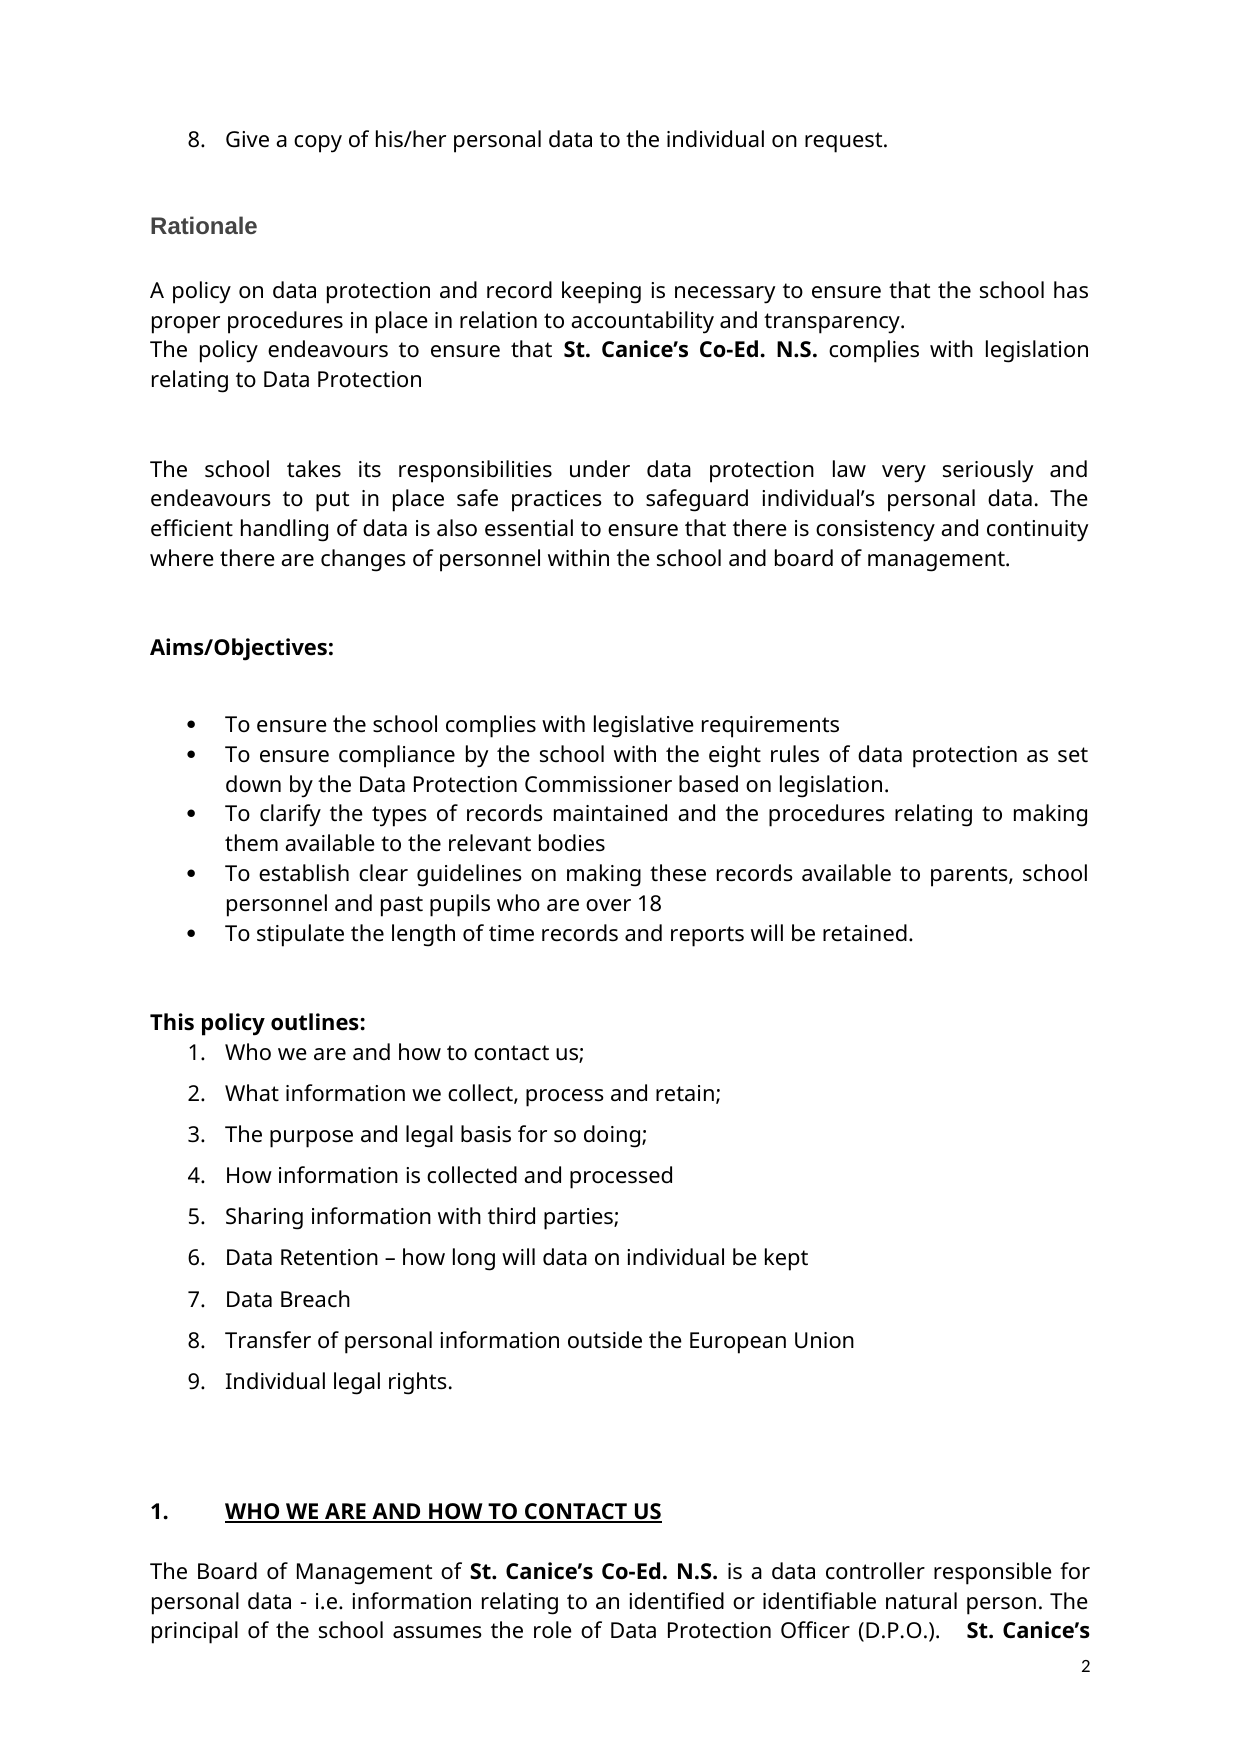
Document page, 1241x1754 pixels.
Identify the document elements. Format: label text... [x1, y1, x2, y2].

list What information we collect, process and retain; [187, 1078, 1090, 1108]
list The purpose and legal basis for so doing; [187, 1119, 1090, 1149]
list Give a copy of his/her personal data to the individual on request. [187, 123, 1090, 153]
list To ensure the school complies with legislative requirements [187, 709, 1090, 739]
text The school takes its responsibilities under data protection law very seriously and endeavours to put in place safe practices to safeguard individual’s personal data. The efficient handling of data is also essential to ensure that there is consistency and continuity where there are changes of personnel within the school and board of management. [150, 453, 1090, 573]
text This policy outlines: [150, 1007, 1090, 1037]
list Transfer of personal information outside the European Union [187, 1325, 1090, 1354]
list Individual legal rights. [187, 1366, 1090, 1396]
list To clarify the types of records maintained and the procedures relating to making them available to the relevant bodies [187, 798, 1090, 858]
text The policy endeavours to ensure that St. Canice’s Co-Ed. N.S. complies with legislation relating to Data Protection [150, 334, 1090, 394]
text Aims/Objectives: [150, 632, 1090, 662]
list To ensure compliance by the school with the eight rules of data protection as set down by the Data Protection Commissioner based on legislation. [187, 739, 1090, 798]
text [150, 1556, 1090, 1645]
list Who we are and how to contact us; [187, 1037, 1090, 1066]
list WHO WE ARE AND HOW TO CONTACT US [150, 1496, 1090, 1526]
list To establish clear guidelines on making these records available to parents, school personnel and past pupils who are over 18 [187, 858, 1090, 917]
list How information is collected and processed [187, 1160, 1090, 1190]
text Rationale [150, 212, 1090, 240]
list To stipulate the length of time records and reports will be retained. [187, 917, 1090, 947]
list Sharing information with third parties; [187, 1201, 1090, 1231]
text A policy on data protection and record keeping is necessary to ensure that the school has proper procedures in place in relation to accountability and transparency. [150, 275, 1090, 334]
list Data Retention – how long will data on individual be kept [187, 1242, 1090, 1272]
list Data Breach [187, 1283, 1090, 1313]
